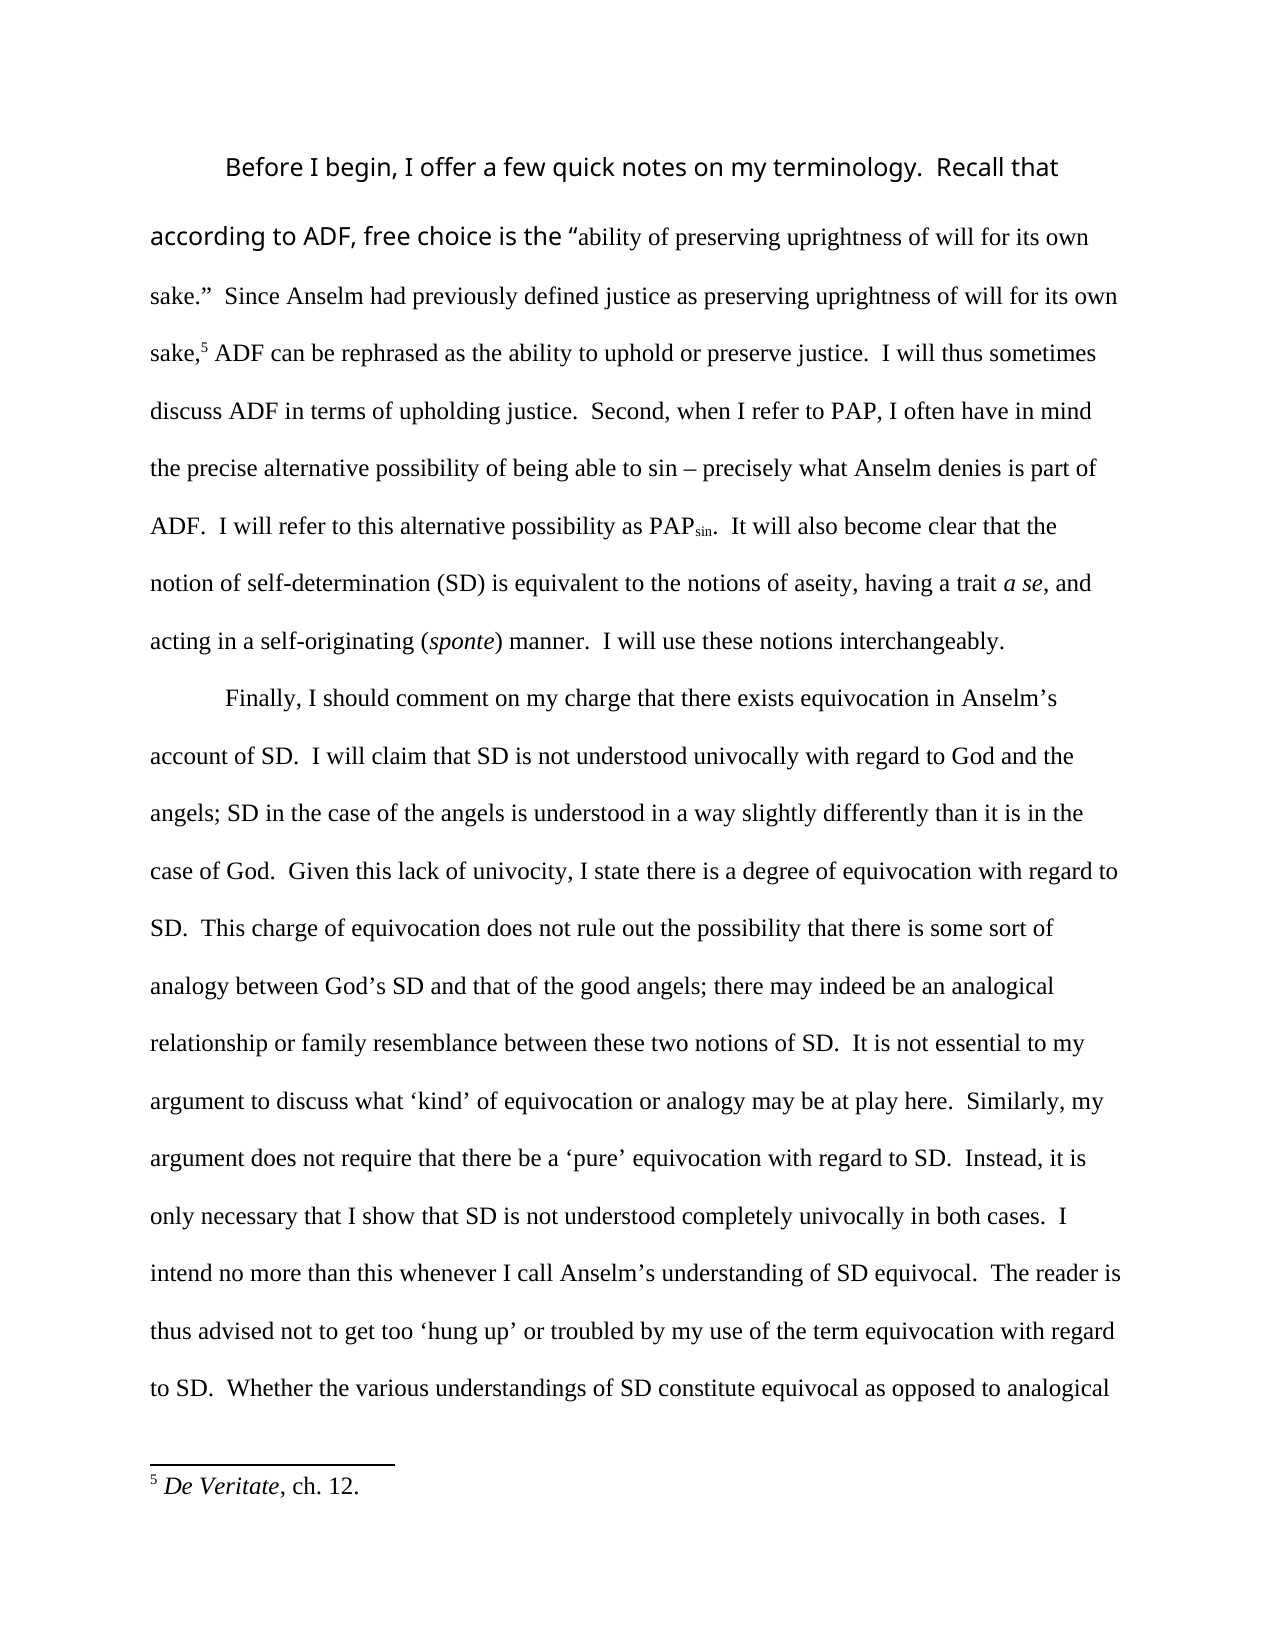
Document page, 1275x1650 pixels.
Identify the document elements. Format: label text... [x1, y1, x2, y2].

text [150, 683, 1125, 1402]
text Before I begin, I offer a few quick notes on my terminology. Recall that according to ADF, free choice is the “ability of preserving uprightness of will for its own sake.” Since Anselm had previously defined justice as preserving uprightness of will for its own sake, ADF can be rephrased as the ability to uphold or preserve justice. I will thus sometimes discuss ADF in terms of upholding justice. Second, when I refer to PAP, I often have in mind the precise alternative possibility of being able to sin – precisely what Anselm denies is part of ADF. I will refer to this alternative possibility as PAPsin. It will also become clear that the notion of self-determination (SD) is equivalent to the notions of aseity, having a trait a se, and acting in a self-originating (sponte) manner. I will use these notions interchangeably. [150, 150, 1125, 655]
